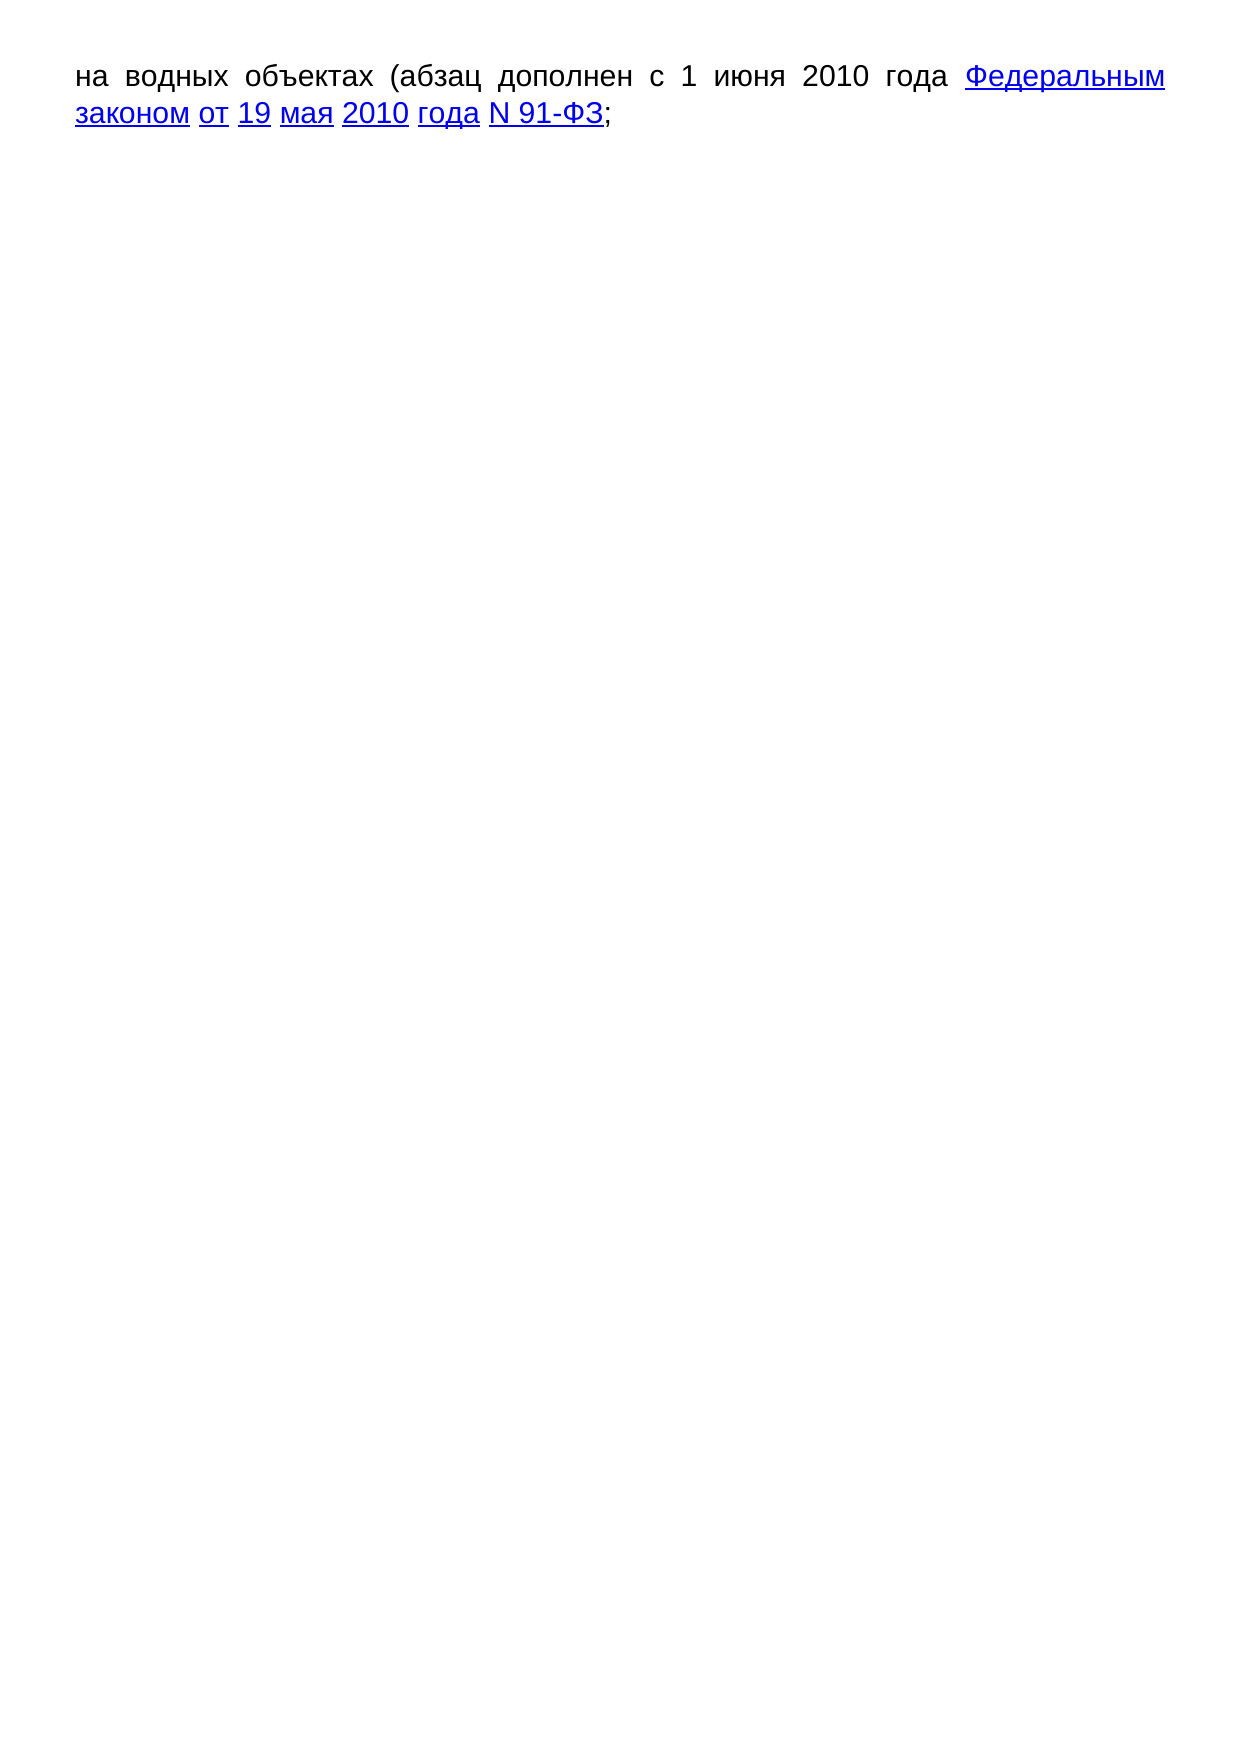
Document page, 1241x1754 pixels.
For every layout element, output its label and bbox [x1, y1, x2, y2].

text [75, 58, 1165, 130]
